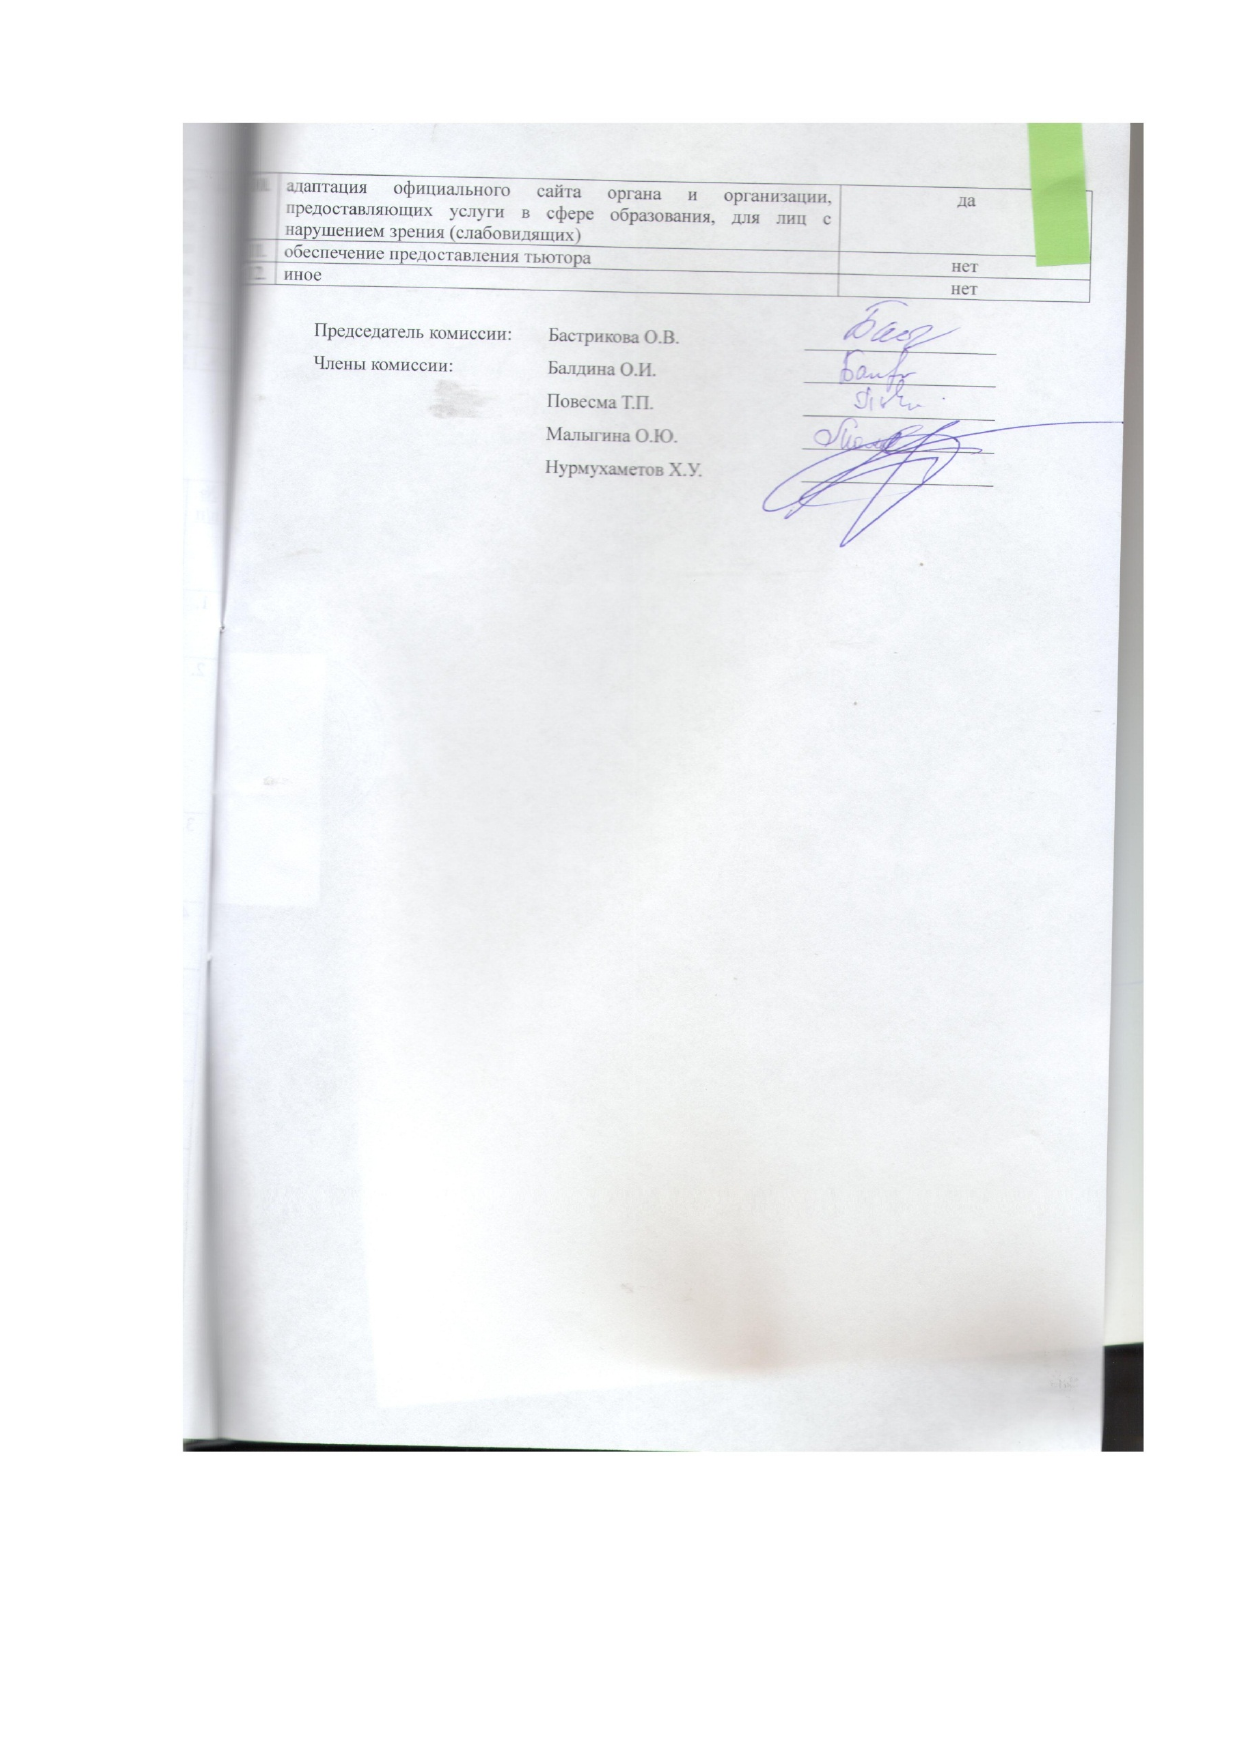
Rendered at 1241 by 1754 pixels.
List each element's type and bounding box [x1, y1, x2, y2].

picture [177, 118, 1152, 1456]
